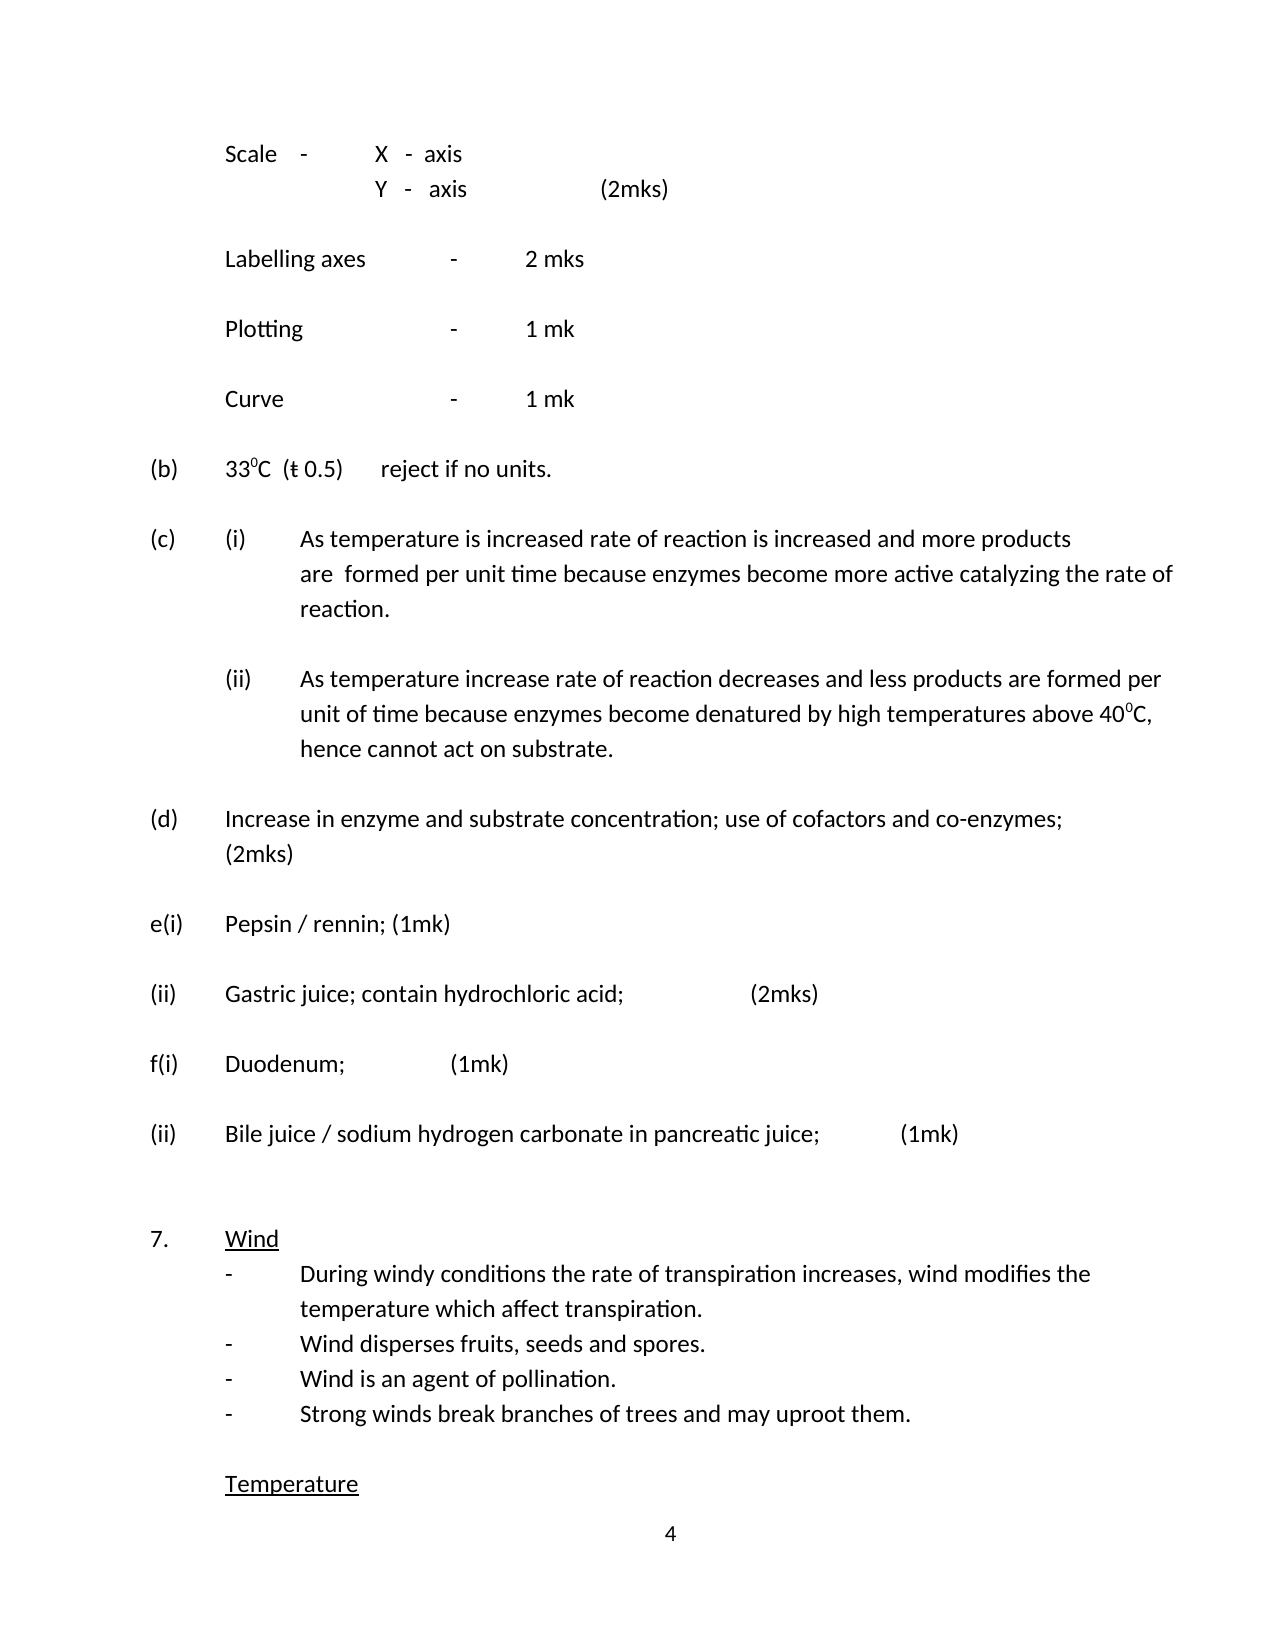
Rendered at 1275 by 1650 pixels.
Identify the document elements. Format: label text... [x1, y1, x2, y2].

text 7. Wind [150, 1223, 1191, 1254]
text - During windy conditions the rate of transpiration increases, wind modifies the temperature which affect transpiration. [225, 1258, 1191, 1324]
text Labelling axes - 2 mks [150, 243, 1191, 274]
text Scale - X - axis [150, 138, 1191, 169]
text are formed per unit time because enzymes become more active catalyzing the rate of reaction. [300, 558, 1191, 624]
text - Wind is an agent of pollination. [225, 1363, 1191, 1394]
text Plotting - 1 mk [150, 313, 1191, 344]
text Curve - 1 mk [150, 383, 1191, 414]
text - Wind disperses fruits, seeds and spores. [225, 1328, 1191, 1359]
text - Strong winds break branches of trees and may uproot them. [225, 1398, 1191, 1429]
text Temperature [225, 1468, 1191, 1499]
text (ii) Gastric juice; contain hydrochloric acid; (2mks) [150, 978, 1191, 1009]
text Y - axis (2mks) [150, 173, 1191, 204]
text (d) Increase in enzyme and substrate concentration; use of cofactors and co-enzymes; (2mks) [150, 803, 1191, 869]
text (ii) As temperature increase rate of reaction decreases and less products are formed per unit of time because enzymes become denatured by high temperatures above 400C, hence cannot act on substrate. [225, 663, 1191, 764]
text f(i) Duodenum; (1mk) [150, 1048, 1191, 1079]
text (ii) Bile juice / sodium hydrogen carbonate in pancreatic juice; (1mk) [150, 1118, 1191, 1149]
text e(i) Pepsin / rennin; (1mk) [150, 908, 1191, 939]
text (c) (i) As temperature is increased rate of reaction is increased and more products [150, 523, 1191, 554]
text (b) 330C (ŧ 0.5) reject if no units. [150, 453, 1191, 484]
